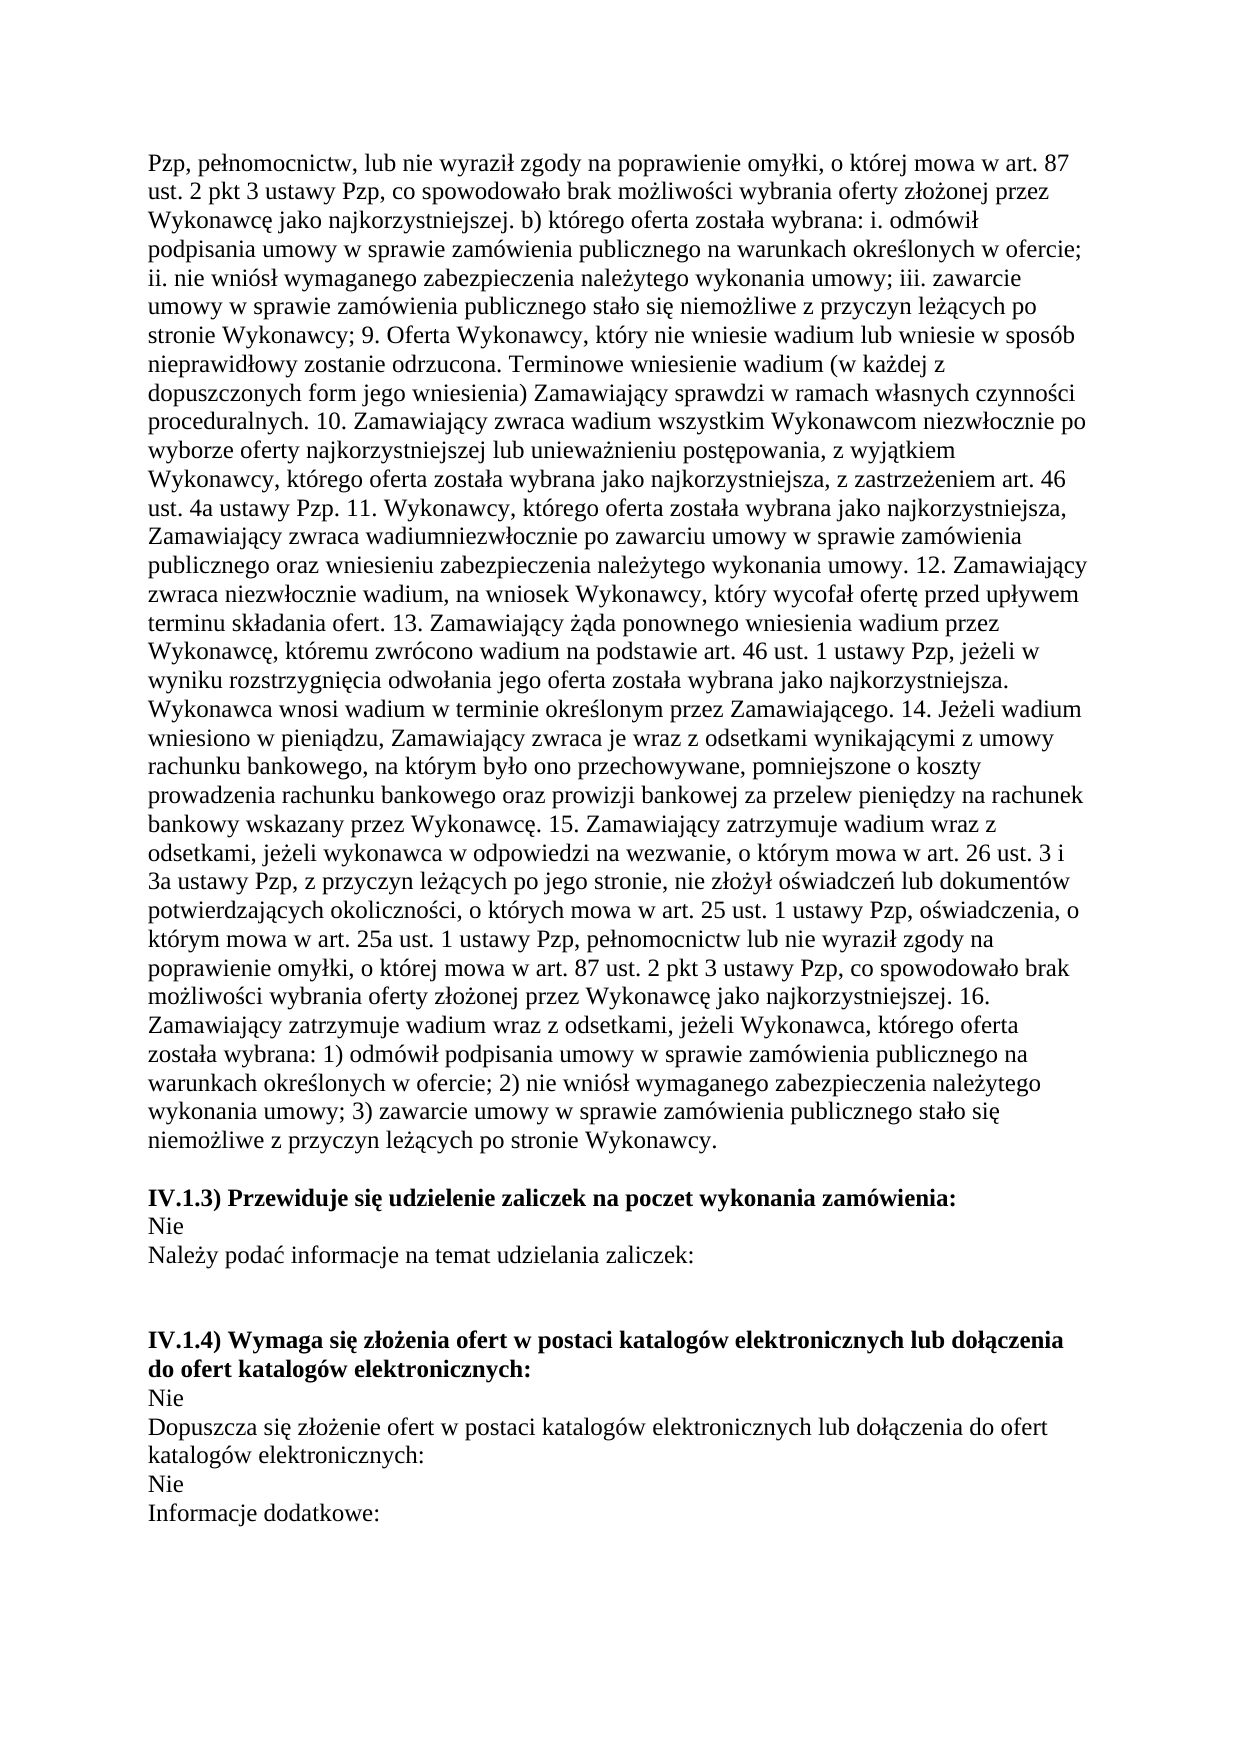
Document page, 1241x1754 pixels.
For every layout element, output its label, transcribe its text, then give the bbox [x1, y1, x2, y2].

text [148, 148, 1093, 1154]
text Nie Należy podać informacje na temat udzielania zaliczek: [148, 1211, 1093, 1297]
text Nie Dopuszcza się złożenie ofert w postaci katalogów elektronicznych lub dołączenia do ofert katalogów elektronicznych: Nie Informacje dodatkowe: [148, 1383, 1093, 1555]
text IV.1.3) Przewiduje się udzielenie zaliczek na poczet wykonania zamówienia: [148, 1154, 1093, 1211]
text IV.1.4) Wymaga się złożenia ofert w postaci katalogów elektronicznych lub dołączenia do ofert katalogów elektronicznych: [148, 1297, 1093, 1383]
